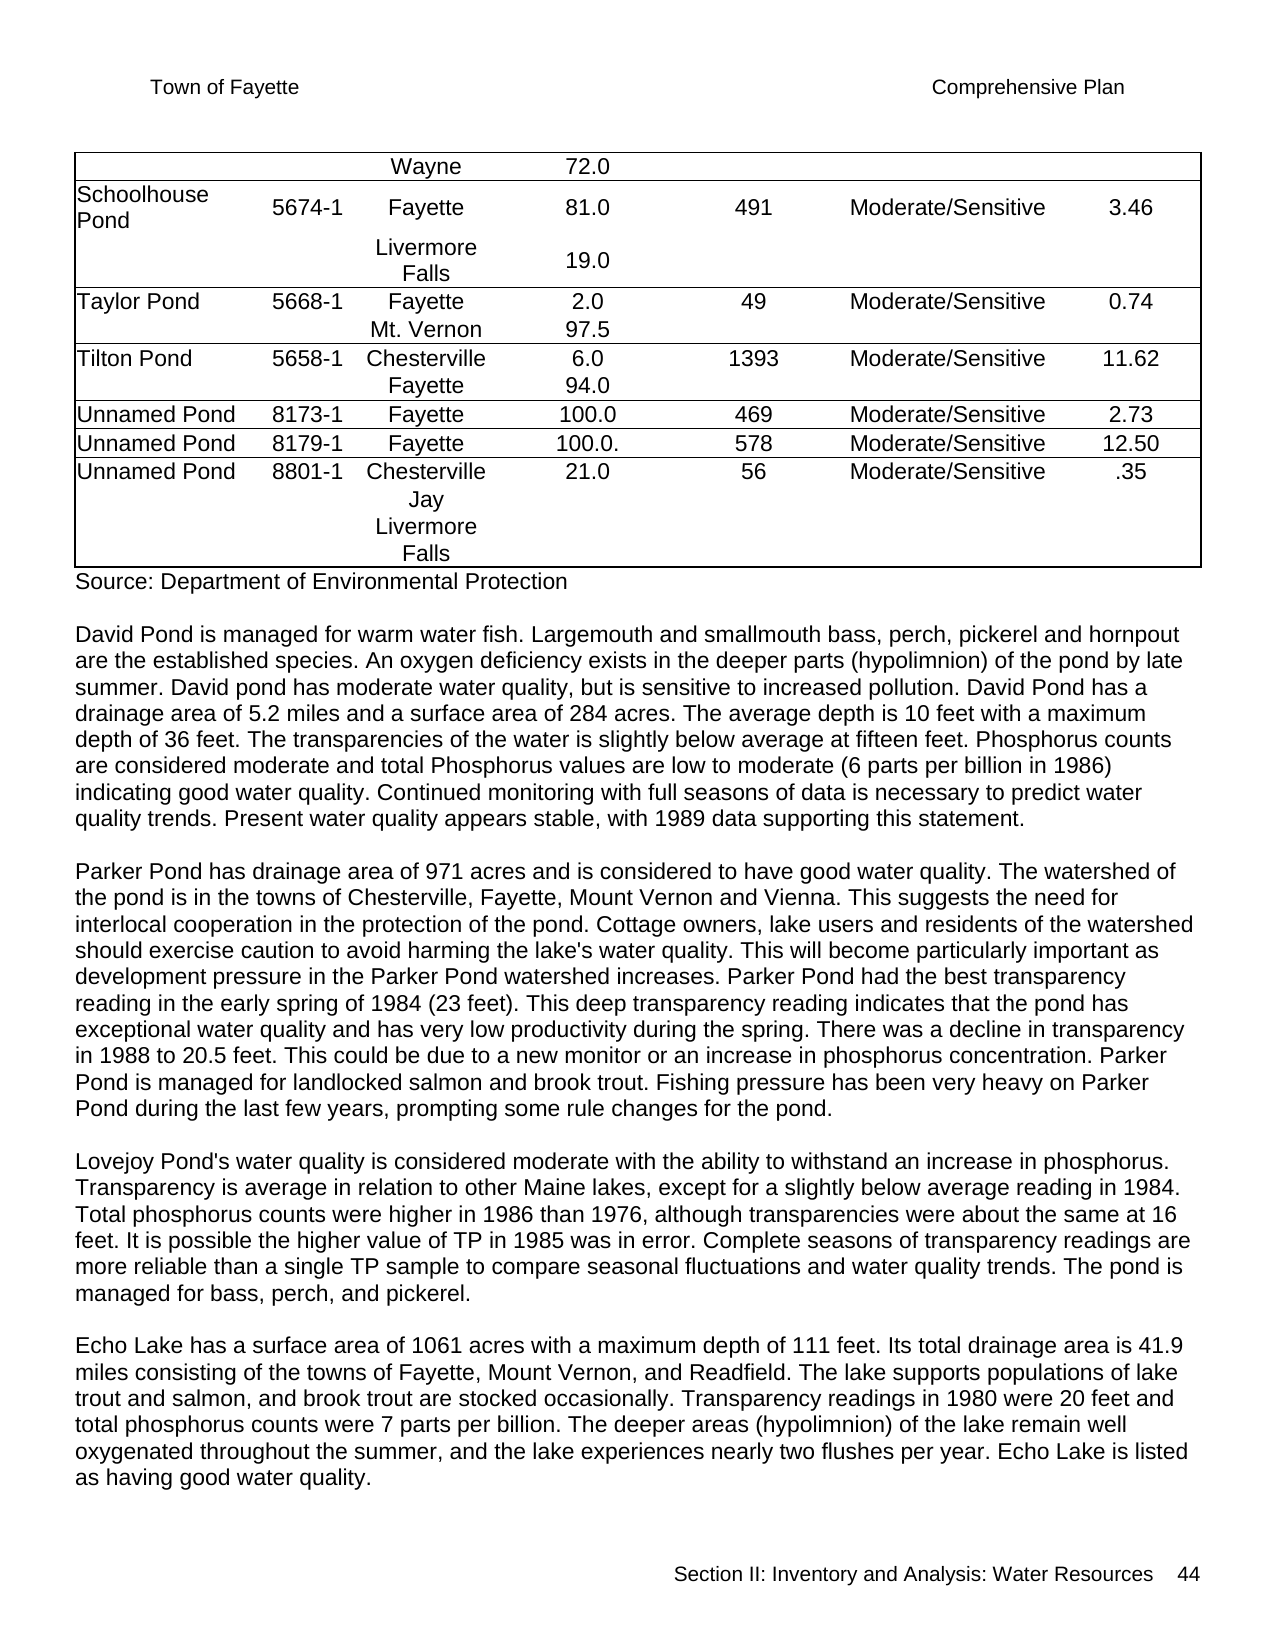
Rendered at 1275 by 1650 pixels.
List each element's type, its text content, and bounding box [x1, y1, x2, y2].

text Source: Department of Environmental Protection [75, 568, 1200, 594]
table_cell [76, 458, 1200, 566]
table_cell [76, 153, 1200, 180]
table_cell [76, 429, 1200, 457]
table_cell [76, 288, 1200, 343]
text Lovejoy Pond's water quality is considered moderate with the ability to withstand an increase in phosphorus. Transparency is average in relation to other Maine lakes, except for a slightly below average reading in 1984. Total phosphorus counts were higher in 1986 than 1976, although transparencies were about the same at 16 feet. It is possible the higher value of TP in 1985 was in error. Complete seasons of transparency readings are more reliable than a single TP sample to compare seasonal fluctuations and water quality trends. The pond is managed for bass, perch, and pickerel. [75, 1148, 1200, 1306]
text David Pond is managed for warm water fish. Largemouth and smallmouth bass, perch, pickerel and hornpout are the established species. An oxygen deficiency exists in the deeper parts (hypolimnion) of the pond by late summer. David pond has moderate water quality, but is sensitive to increased pollution. David Pond has a drainage area of 5.2 miles and a surface area of 284 acres. The average depth is 10 feet with a maximum depth of 36 feet. The transparencies of the water is slightly below average at fifteen feet. Phosphorus counts are considered moderate and total Phosphorus values are low to moderate (6 parts per billion in 1986) indicating good water quality. Continued monitoring with full seasons of data is necessary to predict water quality trends. Present water quality appears stable, with 1989 data supporting this statement. [75, 621, 1200, 832]
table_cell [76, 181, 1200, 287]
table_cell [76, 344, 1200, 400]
text Echo Lake has a surface area of 1061 acres with a maximum depth of 111 feet. Its total drainage area is 41.9 miles consisting of the towns of Fayette, Mount Vernon, and Readfield. The lake supports populations of lake trout and salmon, and brook trout are stocked occasionally. Transparency readings in 1980 were 20 feet and total phosphorus counts were 7 parts per billion. The deeper areas (hypolimnion) of the lake remain well oxygenated throughout the summer, and the lake experiences nearly two flushes per year. Echo Lake is listed as having good water quality. [75, 1332, 1200, 1490]
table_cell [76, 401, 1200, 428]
text Parker Pond has drainage area of 971 acres and is considered to have good water quality. The watershed of the pond is in the towns of Chesterville, Fayette, Mount Vernon and Vienna. This suggests the need for interlocal cooperation in the protection of the pond. Cottage owners, lake users and residents of the watershed should exercise caution to avoid harming the lake's water quality. This will become particularly important as development pressure in the Parker Pond watershed increases. Parker Pond had the best transparency reading in the early spring of 1984 (23 feet). This deep transparency reading indicates that the pond has exceptional water quality and has very low productivity during the spring. There was a decline in transparency in 1988 to 20.5 feet. This could be due to a new monitor or an increase in phosphorus concentration. Parker Pond is managed for landlocked salmon and brook trout. Fishing pressure has been very heavy on Parker Pond during the last few years, prompting some rule changes for the pond. [75, 858, 1200, 1121]
